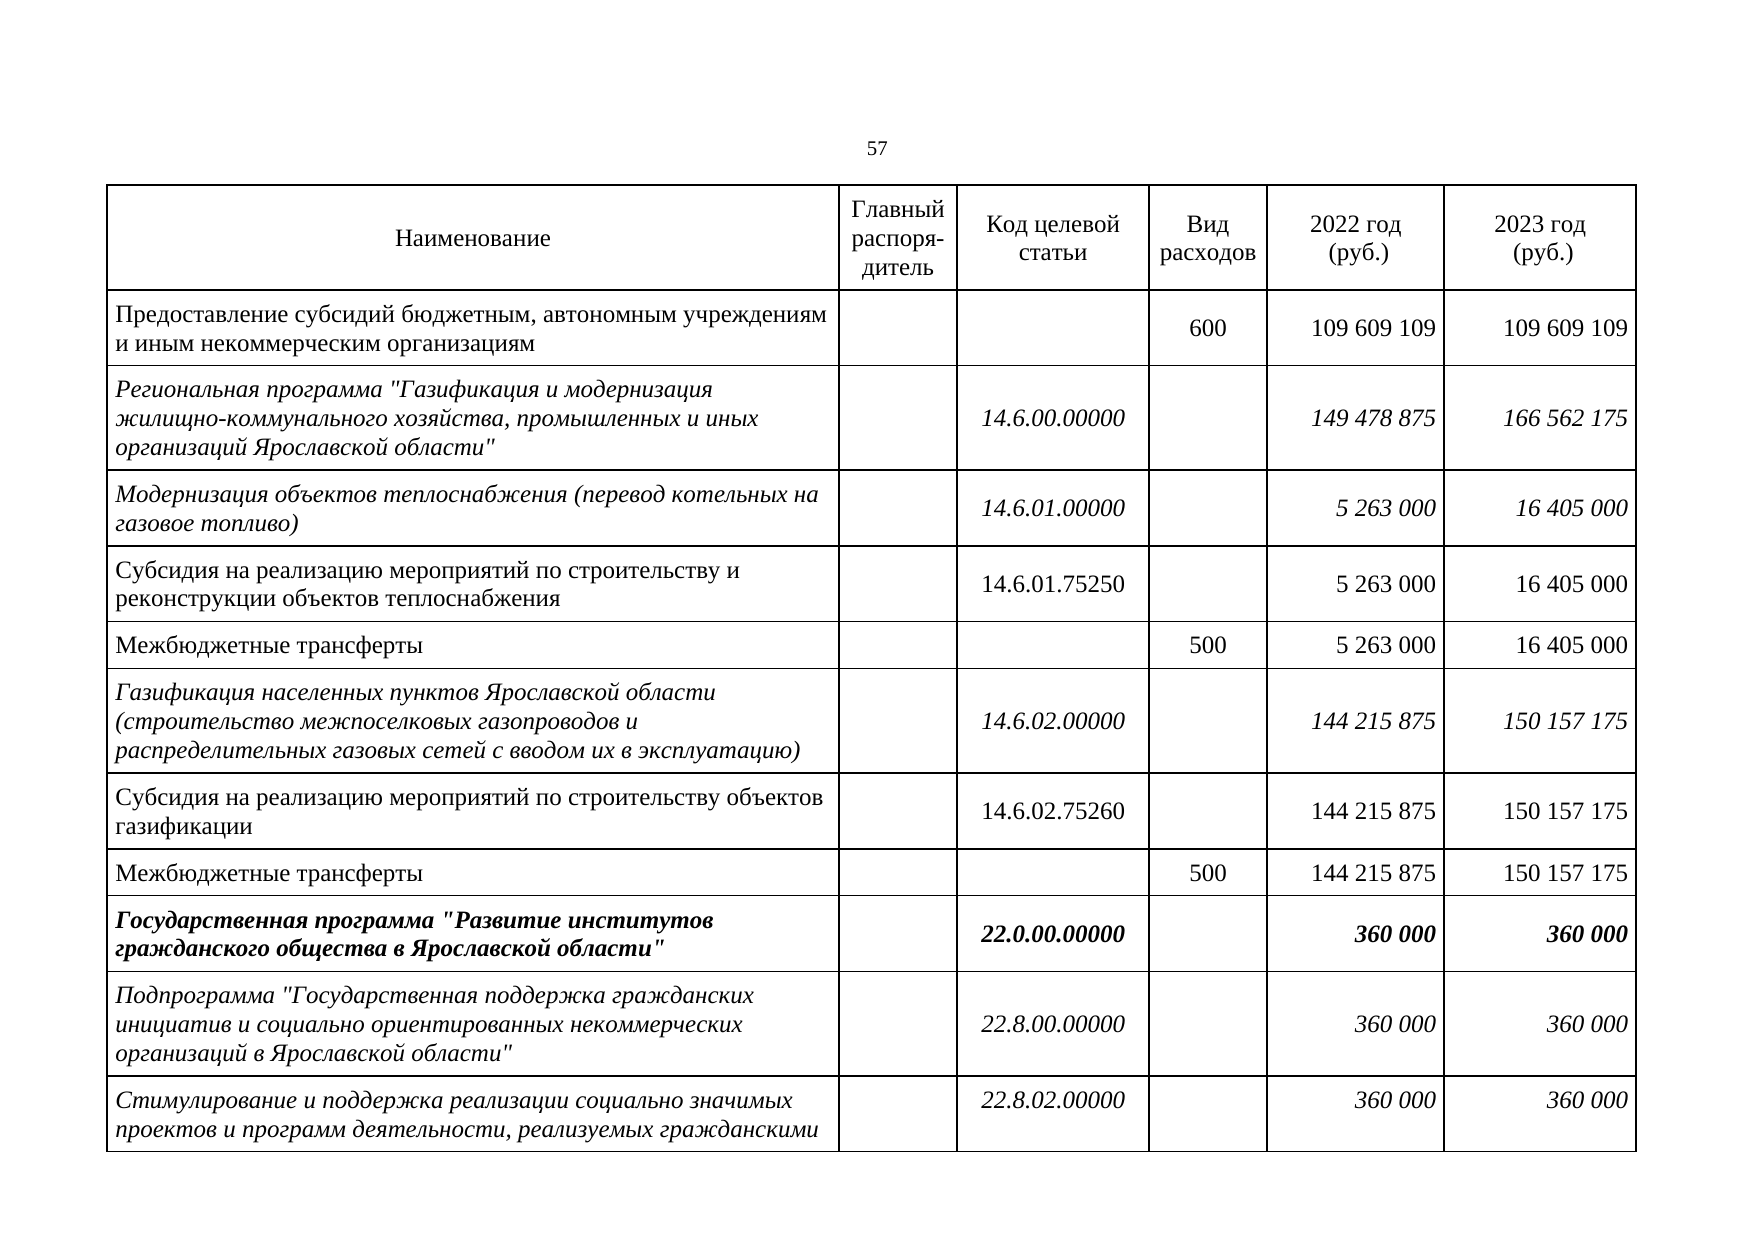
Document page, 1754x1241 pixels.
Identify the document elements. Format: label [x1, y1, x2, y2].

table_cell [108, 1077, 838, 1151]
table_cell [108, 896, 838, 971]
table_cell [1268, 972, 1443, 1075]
table_header [840, 186, 956, 289]
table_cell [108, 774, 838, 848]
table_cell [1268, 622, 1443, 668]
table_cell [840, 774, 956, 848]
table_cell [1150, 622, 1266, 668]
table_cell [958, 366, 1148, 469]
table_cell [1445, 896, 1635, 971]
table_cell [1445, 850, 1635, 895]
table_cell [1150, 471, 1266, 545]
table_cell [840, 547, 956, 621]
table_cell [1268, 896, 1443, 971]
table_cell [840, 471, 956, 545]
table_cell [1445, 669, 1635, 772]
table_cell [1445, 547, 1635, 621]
table_header [958, 186, 1148, 289]
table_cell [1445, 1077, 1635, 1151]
table_header [1150, 186, 1266, 289]
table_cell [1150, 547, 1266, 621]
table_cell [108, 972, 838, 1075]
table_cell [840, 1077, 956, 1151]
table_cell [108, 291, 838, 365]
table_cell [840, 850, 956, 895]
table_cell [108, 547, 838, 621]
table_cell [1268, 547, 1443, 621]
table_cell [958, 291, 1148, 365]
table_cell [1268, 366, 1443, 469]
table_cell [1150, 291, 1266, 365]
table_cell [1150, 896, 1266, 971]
table_header [1445, 186, 1635, 289]
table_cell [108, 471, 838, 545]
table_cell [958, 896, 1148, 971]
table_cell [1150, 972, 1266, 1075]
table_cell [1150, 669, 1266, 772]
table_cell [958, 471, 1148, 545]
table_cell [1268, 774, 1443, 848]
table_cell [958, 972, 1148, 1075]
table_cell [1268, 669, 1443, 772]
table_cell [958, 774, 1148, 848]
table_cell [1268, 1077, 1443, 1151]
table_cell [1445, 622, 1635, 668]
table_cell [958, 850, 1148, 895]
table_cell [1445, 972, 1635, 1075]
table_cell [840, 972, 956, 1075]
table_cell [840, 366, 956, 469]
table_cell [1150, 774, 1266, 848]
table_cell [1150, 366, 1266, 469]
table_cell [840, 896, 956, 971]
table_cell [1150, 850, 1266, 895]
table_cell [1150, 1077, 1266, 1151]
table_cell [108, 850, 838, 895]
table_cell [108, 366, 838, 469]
table_header [108, 186, 838, 289]
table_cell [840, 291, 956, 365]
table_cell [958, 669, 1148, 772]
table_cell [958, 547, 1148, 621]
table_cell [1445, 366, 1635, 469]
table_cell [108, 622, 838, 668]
table_header [1268, 186, 1443, 289]
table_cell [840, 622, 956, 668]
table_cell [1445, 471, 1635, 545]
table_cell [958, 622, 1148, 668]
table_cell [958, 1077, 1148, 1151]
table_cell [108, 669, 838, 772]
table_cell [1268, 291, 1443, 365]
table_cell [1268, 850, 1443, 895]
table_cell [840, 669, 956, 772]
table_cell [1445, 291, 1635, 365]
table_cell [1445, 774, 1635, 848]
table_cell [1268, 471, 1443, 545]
